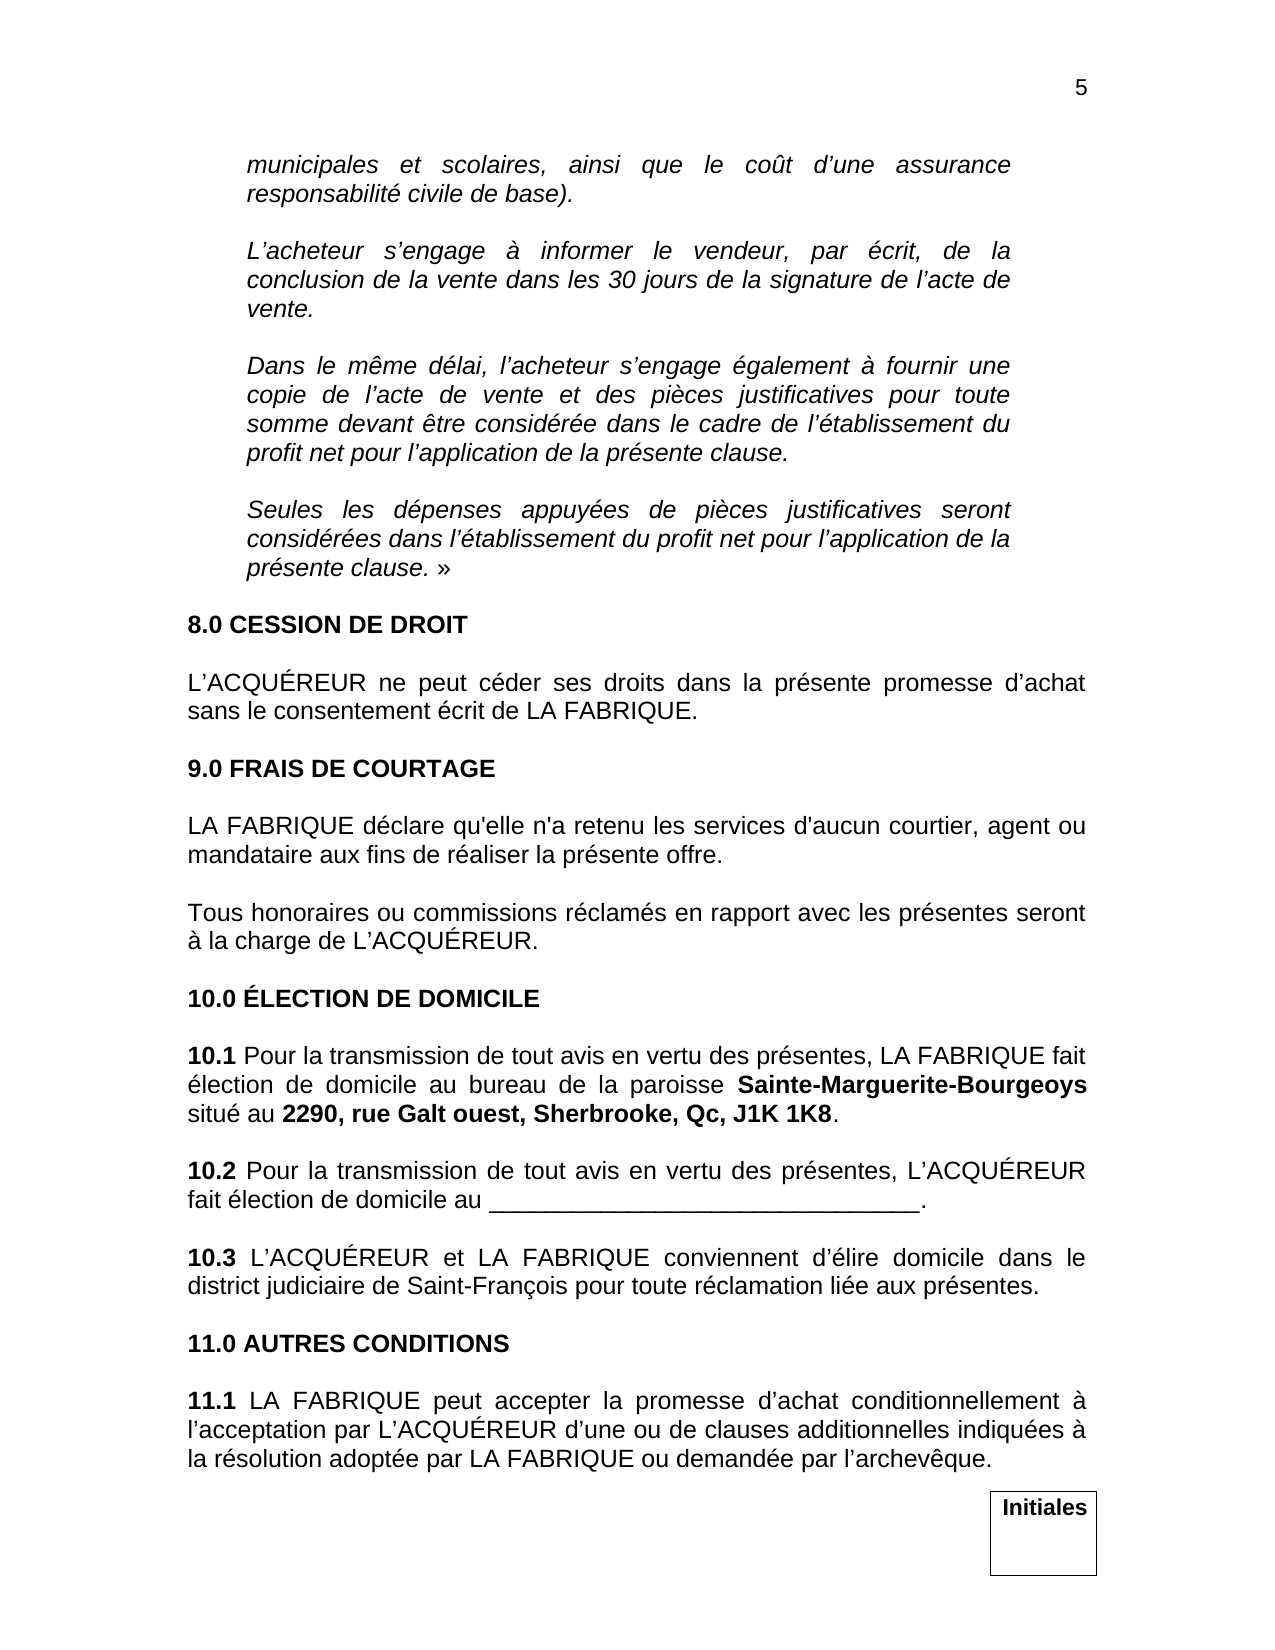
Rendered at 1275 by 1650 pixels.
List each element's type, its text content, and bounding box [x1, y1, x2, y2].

text 10.1 Pour la transmission de tout avis en vertu des présentes, LA FABRIQUE fait élection de domicile au bureau de la paroisse Sainte-Marguerite-Bourgeoys situé au 2290, rue Galt ouest, Sherbrooke, Qc, J1K 1K8. [187, 1041, 1087, 1127]
text Seules les dépenses appuyées de pièces justificatives seront considérées dans l’établissement du profit net pour l’application de la présente clause. » [247, 495, 1014, 581]
text L’acheteur s’engage à informer le vendeur, par écrit, de la conclusion de la vente dans les 30 jours de la signature de l’acte de vente. [247, 236, 1014, 322]
text 10.2 Pour la transmission de tout avis en vertu des présentes, L’ACQUÉREUR fait élection de domicile au _______________________________. [187, 1156, 1087, 1214]
text L’ACQUÉREUR ne peut céder ses droits dans la présente promesse d’achat sans le consentement écrit de LA FABRIQUE. [187, 667, 1087, 725]
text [247, 150, 1014, 207]
text LA FABRIQUE déclare qu'elle n'a retenu les services d'aucun courtier, agent ou mandataire aux fins de réaliser la présente offre. [187, 811, 1087, 869]
text 10.0 ÉLECTION DE DOMICILE [187, 984, 1087, 1012]
text 9.0 FRAIS DE COURTAGE [187, 754, 1087, 782]
text 11.0 AUTRES CONDITIONS [187, 1329, 1087, 1357]
text 8.0 CESSION DE DROIT [187, 610, 1087, 639]
text 10.3 L’ACQUÉREUR et LA FABRIQUE conviennent d’élire domicile dans le district judiciaire de Saint-François pour toute réclamation liée aux présentes. [187, 1242, 1087, 1300]
text Dans le même délai, l’acheteur s’engage également à fournir une copie de l’acte de vente et des pièces justificatives pour toute somme devant être considérée dans le cadre de l’établissement du profit net pour l’application de la présente clause. [247, 351, 1014, 466]
text Tous honoraires ou commissions réclamés en rapport avec les présentes seront à la charge de L’ACQUÉREUR. [187, 897, 1087, 955]
text 11.1 LA FABRIQUE peut accepter la promesse d’achat conditionnellement à l’acceptation par L’ACQUÉREUR d’une ou de clauses additionnelles indiquées à la résolution adoptée par LA FABRIQUE ou demandée par l’archevêque. [187, 1386, 1087, 1472]
